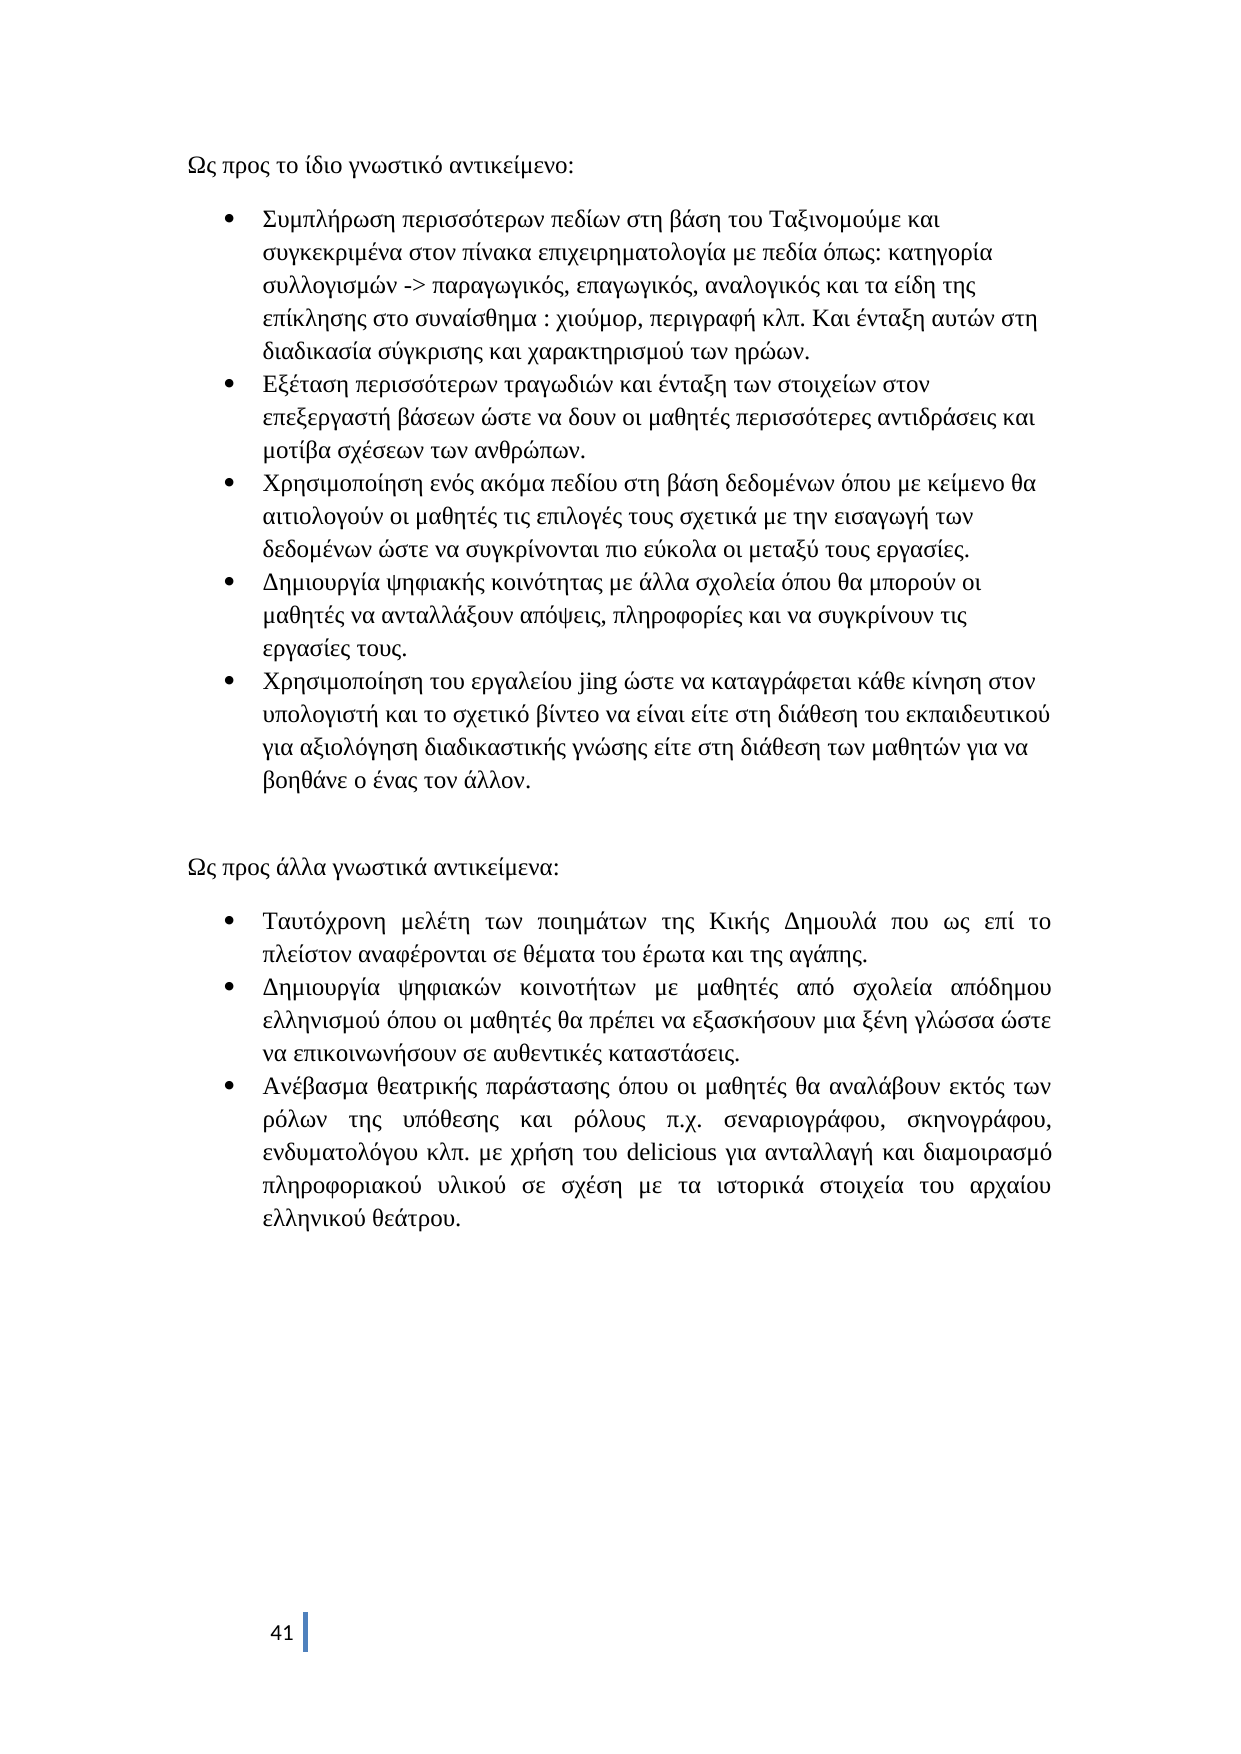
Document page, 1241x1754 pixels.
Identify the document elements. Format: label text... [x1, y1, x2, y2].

list Χρησιμοποίηση του εργαλείου jing ώστε να καταγράφεται κάθε κίνηση στον υπολογιστή και το σχετικό βίντεο να είναι είτε στη διάθεση του εκπαιδευτικού για αξιολόγηση διαδικαστικής γνώσης είτε στη διάθεση των μαθητών για να βοηθάνε ο ένας τον άλλον. [225, 666, 1053, 794]
text Ως προς άλλα γνωστικά αντικείμενα: [187, 852, 1053, 881]
text Ως προς το ίδιο γνωστικό αντικείμενο: [187, 150, 1053, 179]
list Ανέβασμα θεατρικής παράστασης όπου οι μαθητές θα αναλάβουν εκτός των ρόλων της υπόθεσης και ρόλους π.χ. σεναριογράφου, σκηνογράφου, ενδυματολόγου κλπ. με χρήση του delicious για ανταλλαγή και διαμοιρασμό πληροφοριακού υλικού σε σχέση με τα ιστορικά στοιχεία του αρχαίου ελληνικού θεάτρου. [225, 1071, 1053, 1232]
list Χρησιμοποίηση ενός ακόμα πεδίου στη βάση δεδομένων όπου με κείμενο θα αιτιολογούν οι μαθητές τις επιλογές τους σχετικά με την εισαγωγή των δεδομένων ώστε να συγκρίνονται πιο εύκολα οι μεταξύ τους εργασίες. [225, 468, 1053, 563]
list Ταυτόχρονη μελέτη των ποιημάτων της Κικής Δημουλά που ως επί το πλείστον αναφέρονται σε θέματα του έρωτα και της αγάπης. [225, 906, 1053, 968]
list Δημιουργία ψηφιακής κοινότητας με άλλα σχολεία όπου θα μπορούν οι μαθητές να ανταλλάξουν απόψεις, πληροφορίες και να συγκρίνουν τις εργασίες τους. [225, 567, 1053, 662]
list Εξέταση περισσότερων τραγωδιών και ένταξη των στοιχείων στον επεξεργαστή βάσεων ώστε να δουν οι μαθητές περισσότερες αντιδράσεις και μοτίβα σχέσεων των ανθρώπων. [225, 369, 1053, 464]
list Δημιουργία ψηφιακών κοινοτήτων με μαθητές από σχολεία απόδημου ελληνισμού όπου οι μαθητές θα πρέπει να εξασκήσουν μια ξένη γλώσσα ώστε να επικοινωνήσουν σε αυθεντικές καταστάσεις. [225, 972, 1053, 1067]
list Συμπλήρωση περισσότερων πεδίων στη βάση του Ταξινομούμε και συγκεκριμένα στον πίνακα επιχειρηματολογία με πεδία όπως: κατηγορία συλλογισμών -> παραγωγικός, επαγωγικός, αναλογικός και τα είδη της επίκλησης στο συναίσθημα : χιούμορ, περιγραφή κλπ. Και ένταξη αυτών στη διαδικασία σύγκρισης και χαρακτηρισμού των ηρώων. [225, 204, 1053, 365]
